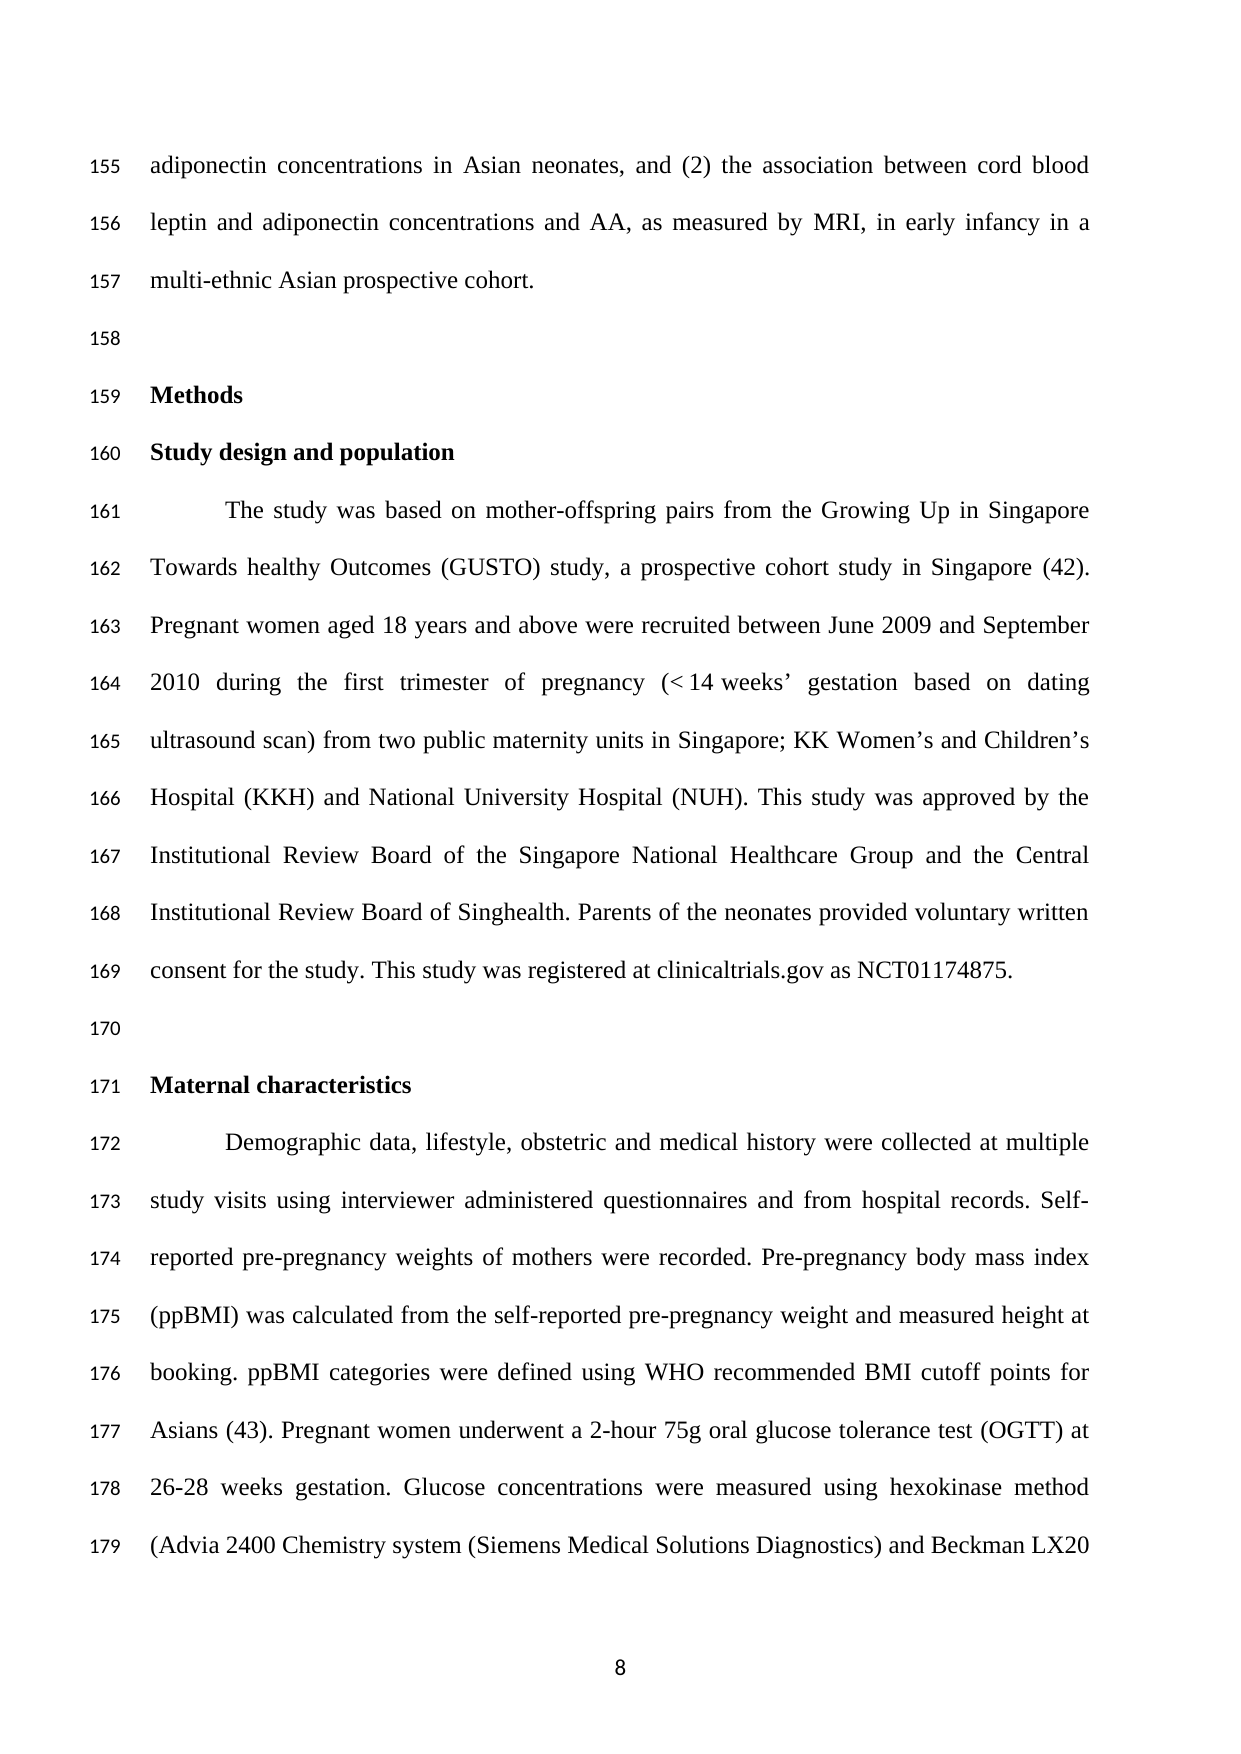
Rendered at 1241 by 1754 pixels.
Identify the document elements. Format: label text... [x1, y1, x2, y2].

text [150, 150, 1090, 294]
text Maternal characteristics [150, 1070, 1090, 1099]
text Study design and population [150, 437, 1090, 466]
text The study was based on mother-offspring pairs from the Growing Up in Singapore Towards healthy Outcomes (GUSTO) study, a prospective cohort study in Singapore (42). Pregnant women aged 18 years and above were recruited between June 2009 and September 2010 during the first trimester of pregnancy (< 14 weeks’ gestation based on dating ultrasound scan) from two public maternity units in Singapore; KK Women’s and Children’s Hospital (KKH) and National University Hospital (NUH). This study was approved by the Institutional Review Board of the Singapore National Healthcare Group and the Central Institutional Review Board of Singhealth. Parents of the neonates provided voluntary written consent for the study. This study was registered at clinicaltrials.gov as NCT01174875. [150, 495, 1090, 984]
text Methods [150, 380, 1090, 409]
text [150, 1127, 1090, 1559]
